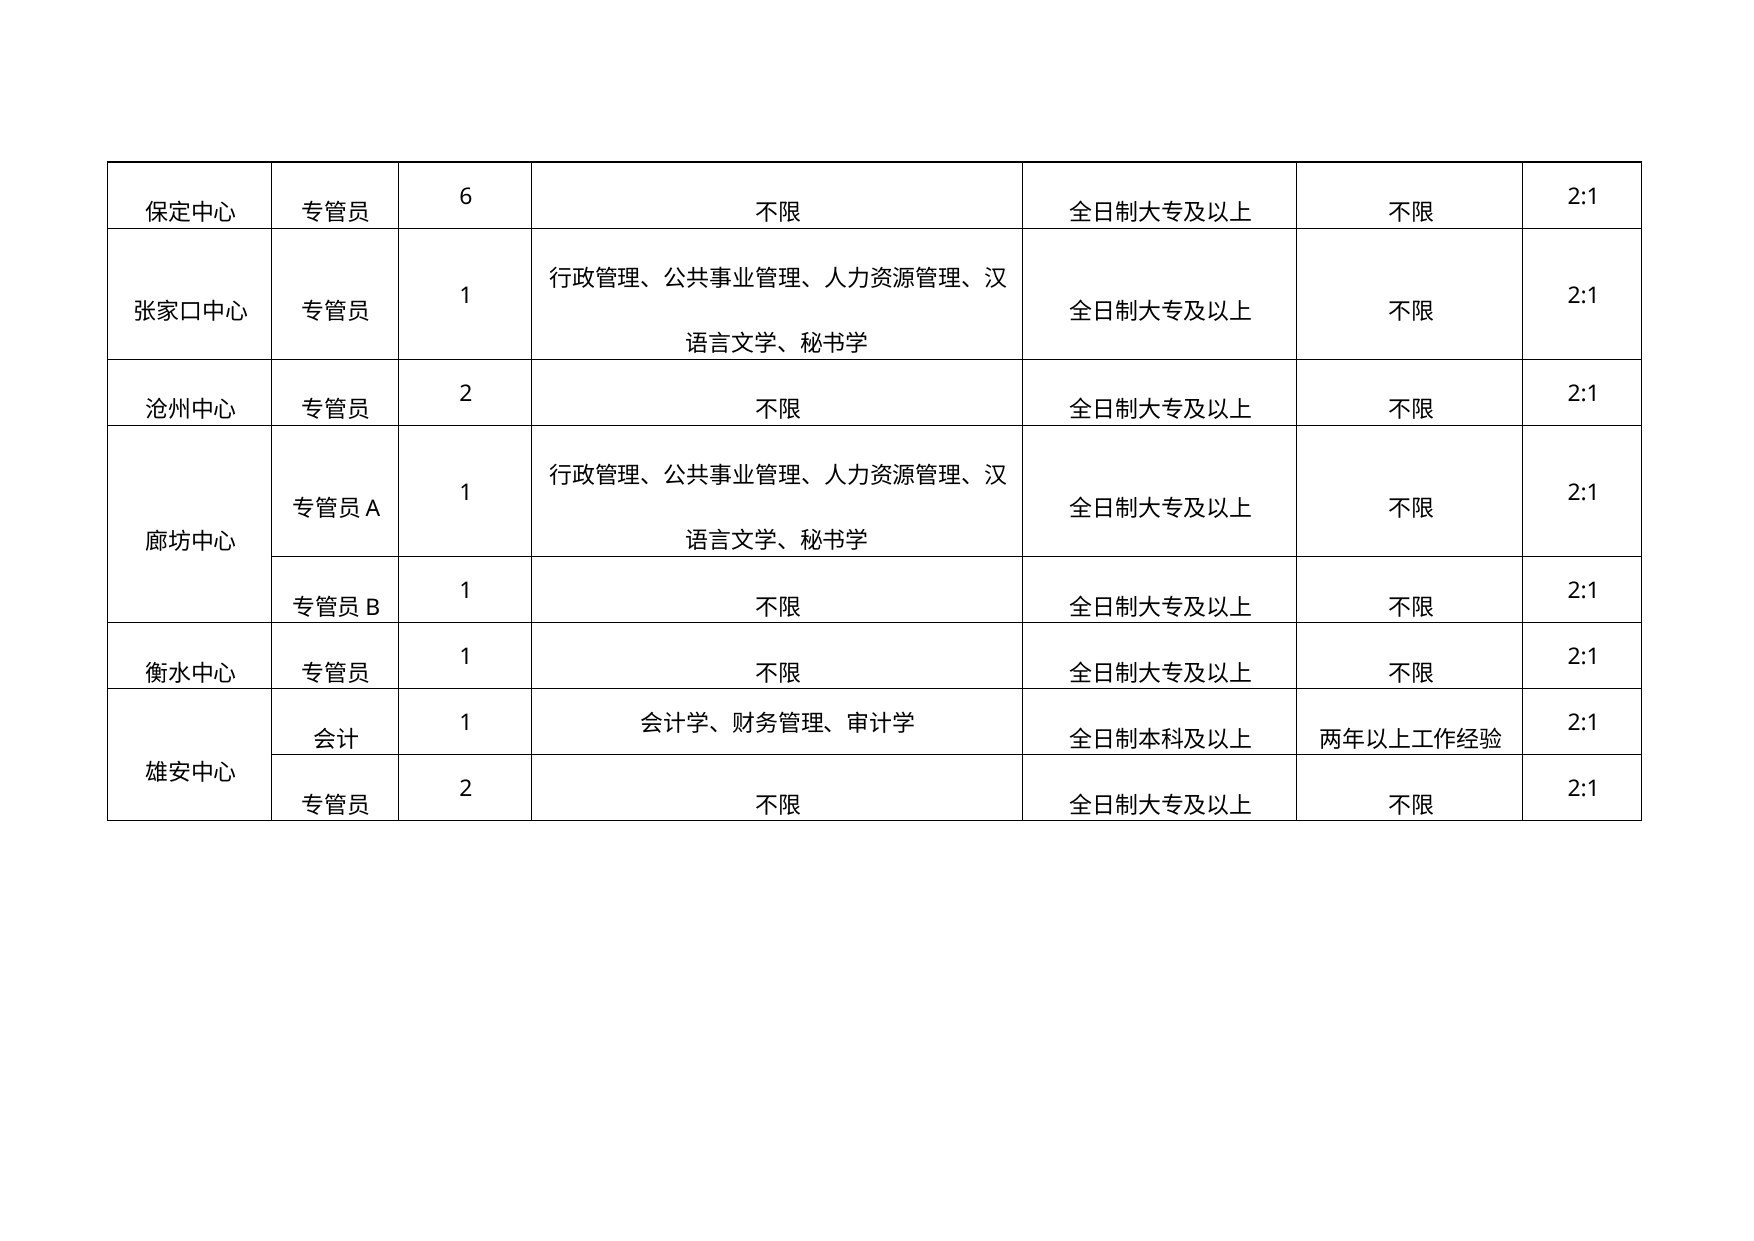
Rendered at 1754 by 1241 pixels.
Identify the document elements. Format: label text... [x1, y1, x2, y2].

table_cell 不限 [532, 163, 1022, 227]
table_cell 2:1 [1523, 755, 1641, 820]
table_cell 会计学、财务管理、审计学 [532, 689, 1022, 754]
table_cell 专管员 [272, 163, 398, 227]
table_cell 行政管理、公共事业管理、人力资源管理、汉语言文学、秘书学 [532, 229, 1022, 358]
table_cell 不限 [532, 360, 1022, 424]
table_cell 不限 [1297, 755, 1522, 820]
table_cell 2:1 [1523, 163, 1641, 227]
table_cell 不限 [1297, 623, 1522, 688]
table_cell 6 [399, 163, 531, 227]
table_cell 2:1 [1523, 360, 1641, 424]
table_cell 沧州中心 [108, 360, 271, 424]
table_cell 不限 [532, 623, 1022, 688]
table_cell 2:1 [1523, 426, 1641, 556]
table_cell 专管员 [272, 623, 398, 688]
table_cell 衡水中心 [108, 623, 271, 688]
table_cell 专管员A [272, 426, 398, 556]
table_cell 不限 [532, 755, 1022, 820]
table_cell 全日制大专及以上 [1023, 229, 1296, 358]
table_cell 不限 [1297, 163, 1522, 227]
table_cell 1 [399, 426, 531, 556]
table_cell 不限 [1297, 229, 1522, 358]
table_cell 2:1 [1523, 623, 1641, 688]
table_cell 2:1 [1523, 557, 1641, 622]
table_cell 两年以上工作经验 [1297, 689, 1522, 754]
table_cell 1 [399, 557, 531, 622]
table_cell 专管员B [272, 557, 398, 622]
table_cell 专管员 [272, 229, 398, 358]
table_cell 1 [399, 229, 531, 358]
table_cell 不限 [1297, 557, 1522, 622]
table_cell 全日制大专及以上 [1023, 557, 1296, 622]
table_cell 2:1 [1523, 689, 1641, 754]
table_cell 1 [399, 689, 531, 754]
table_cell 不限 [1297, 426, 1522, 556]
table_cell 雄安中心 [108, 689, 271, 820]
table_cell 2 [399, 360, 531, 424]
table_cell 全日制大专及以上 [1023, 163, 1296, 227]
table_cell 全日制大专及以上 [1023, 623, 1296, 688]
table_cell 2 [399, 755, 531, 820]
table_cell 不限 [1297, 360, 1522, 424]
table_cell 2:1 [1523, 229, 1641, 358]
table_cell 张家口中心 [108, 229, 271, 358]
table_cell 全日制本科及以上 [1023, 689, 1296, 754]
table_cell 全日制大专及以上 [1023, 426, 1296, 556]
table_cell 1 [399, 623, 531, 688]
table_cell 全日制大专及以上 [1023, 360, 1296, 424]
table_cell 专管员 [272, 755, 398, 820]
table_cell 廊坊中心 [108, 426, 271, 622]
table_cell 不限 [532, 557, 1022, 622]
table_cell 行政管理、公共事业管理、人力资源管理、汉语言文学、秘书学 [532, 426, 1022, 556]
table_cell 全日制大专及以上 [1023, 755, 1296, 820]
table_cell 会计 [272, 689, 398, 754]
table_cell 保定中心 [108, 163, 271, 227]
table_cell 专管员 [272, 360, 398, 424]
